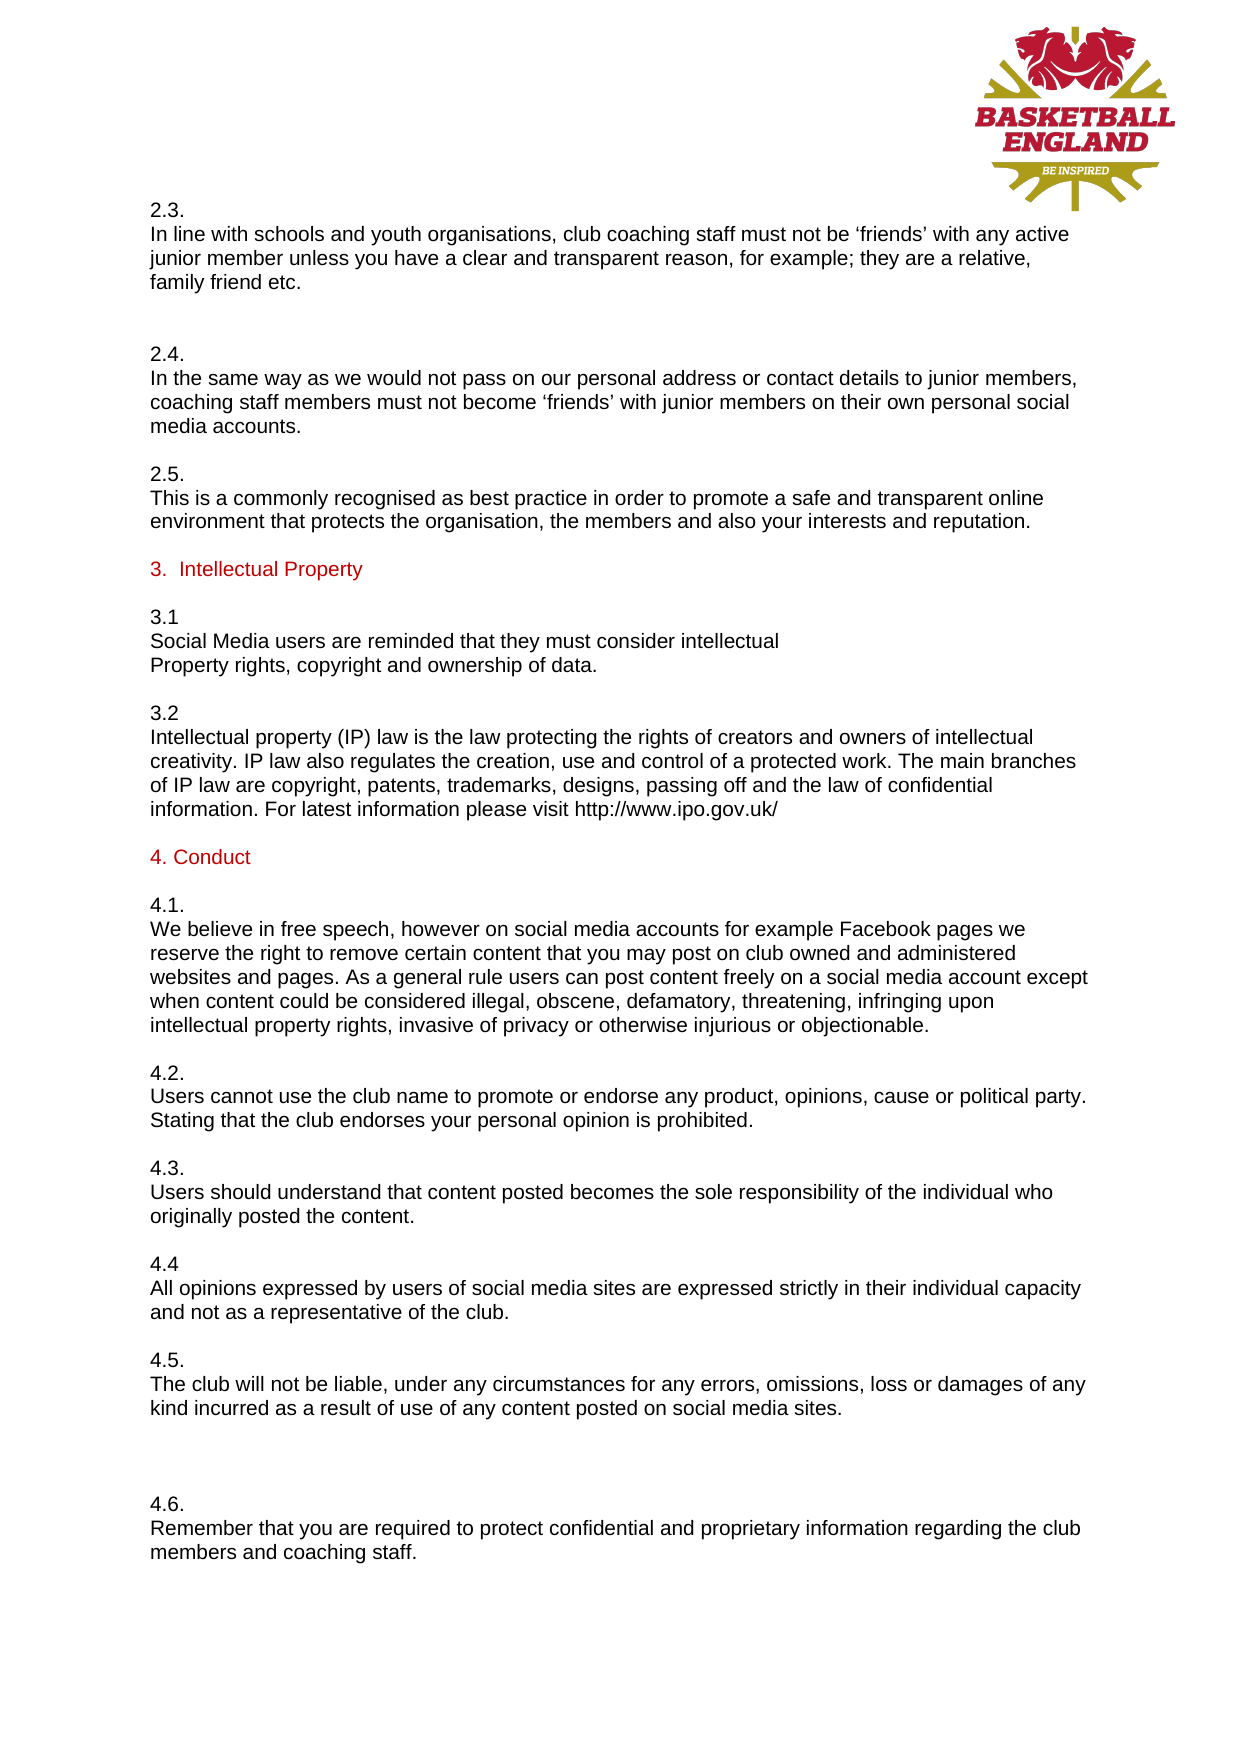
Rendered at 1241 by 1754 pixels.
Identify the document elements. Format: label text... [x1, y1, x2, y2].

text All opinions expressed by users of social media sites are expressed strictly in their individual capacity and not as a representative of the club. [150, 1276, 1090, 1324]
text 2.5. [150, 461, 1090, 485]
text 4.3. [150, 1156, 1090, 1180]
text 4.6. [150, 1492, 1090, 1516]
text In the same way as we would not pass on our personal address or contact details to junior members, coaching staff members must not become ‘friends’ with junior members on their own personal social media accounts. [150, 366, 1090, 437]
text Property rights, copyright and ownership of data. [150, 653, 1090, 677]
text 4.5. [150, 1348, 1090, 1372]
text Users cannot use the club name to promote or endorse any product, opinions, cause or political party. Stating that the club endorses your personal opinion is prohibited. [150, 1084, 1090, 1132]
text 4.4 [150, 1252, 1090, 1276]
text Intellectual property (IP) law is the law protecting the rights of creators and owners of intellectual creativity. IP law also regulates the creation, use and control of a protected work. The main branches of IP law are copyright, patents, trademarks, designs, passing off and the law of confidential information. For latest information please visit http://www.ipo.gov.uk/ [150, 725, 1090, 821]
text 4.1. [150, 893, 1090, 917]
text Users should understand that content posted becomes the sole responsibility of the individual who originally posted the content. [150, 1180, 1090, 1228]
text Social Media users are reminded that they must consider intellectual [150, 629, 1090, 653]
picture [971, 26, 1178, 211]
text This is a commonly recognised as best practice in order to promote a safe and transparent online environment that protects the organisation, the members and also your interests and reputation. [150, 485, 1090, 533]
text 3.2 [150, 701, 1090, 725]
text 4. Conduct [150, 845, 1090, 869]
text 4.2. [150, 1060, 1090, 1084]
text 2.4. [150, 342, 1090, 366]
text The club will not be liable, under any circumstances for any errors, omissions, loss or damages of any kind incurred as a result of use of any content posted on social media sites. [150, 1372, 1090, 1420]
text In line with schools and youth organisations, club coaching staff must not be ‘friends’ with any active junior member unless you have a clear and transparent reason, for example; they are a relative, family friend etc. [150, 222, 1090, 294]
text 3. Intellectual Property [150, 557, 1090, 581]
text We believe in free speech, however on social media accounts for example Facebook pages we reserve the right to remove certain content that you may post on club owned and administered websites and pages. As a general rule users can post content freely on a social media account except when content could be considered illegal, obscene, defamatory, threatening, infringing upon intellectual property rights, invasive of privacy or otherwise injurious or objectionable. [150, 917, 1090, 1036]
text 2.3. [150, 198, 1090, 222]
text 3.1 [150, 605, 1090, 629]
text Remember that you are required to protect confidential and proprietary information regarding the club members and coaching staff. [150, 1516, 1090, 1563]
